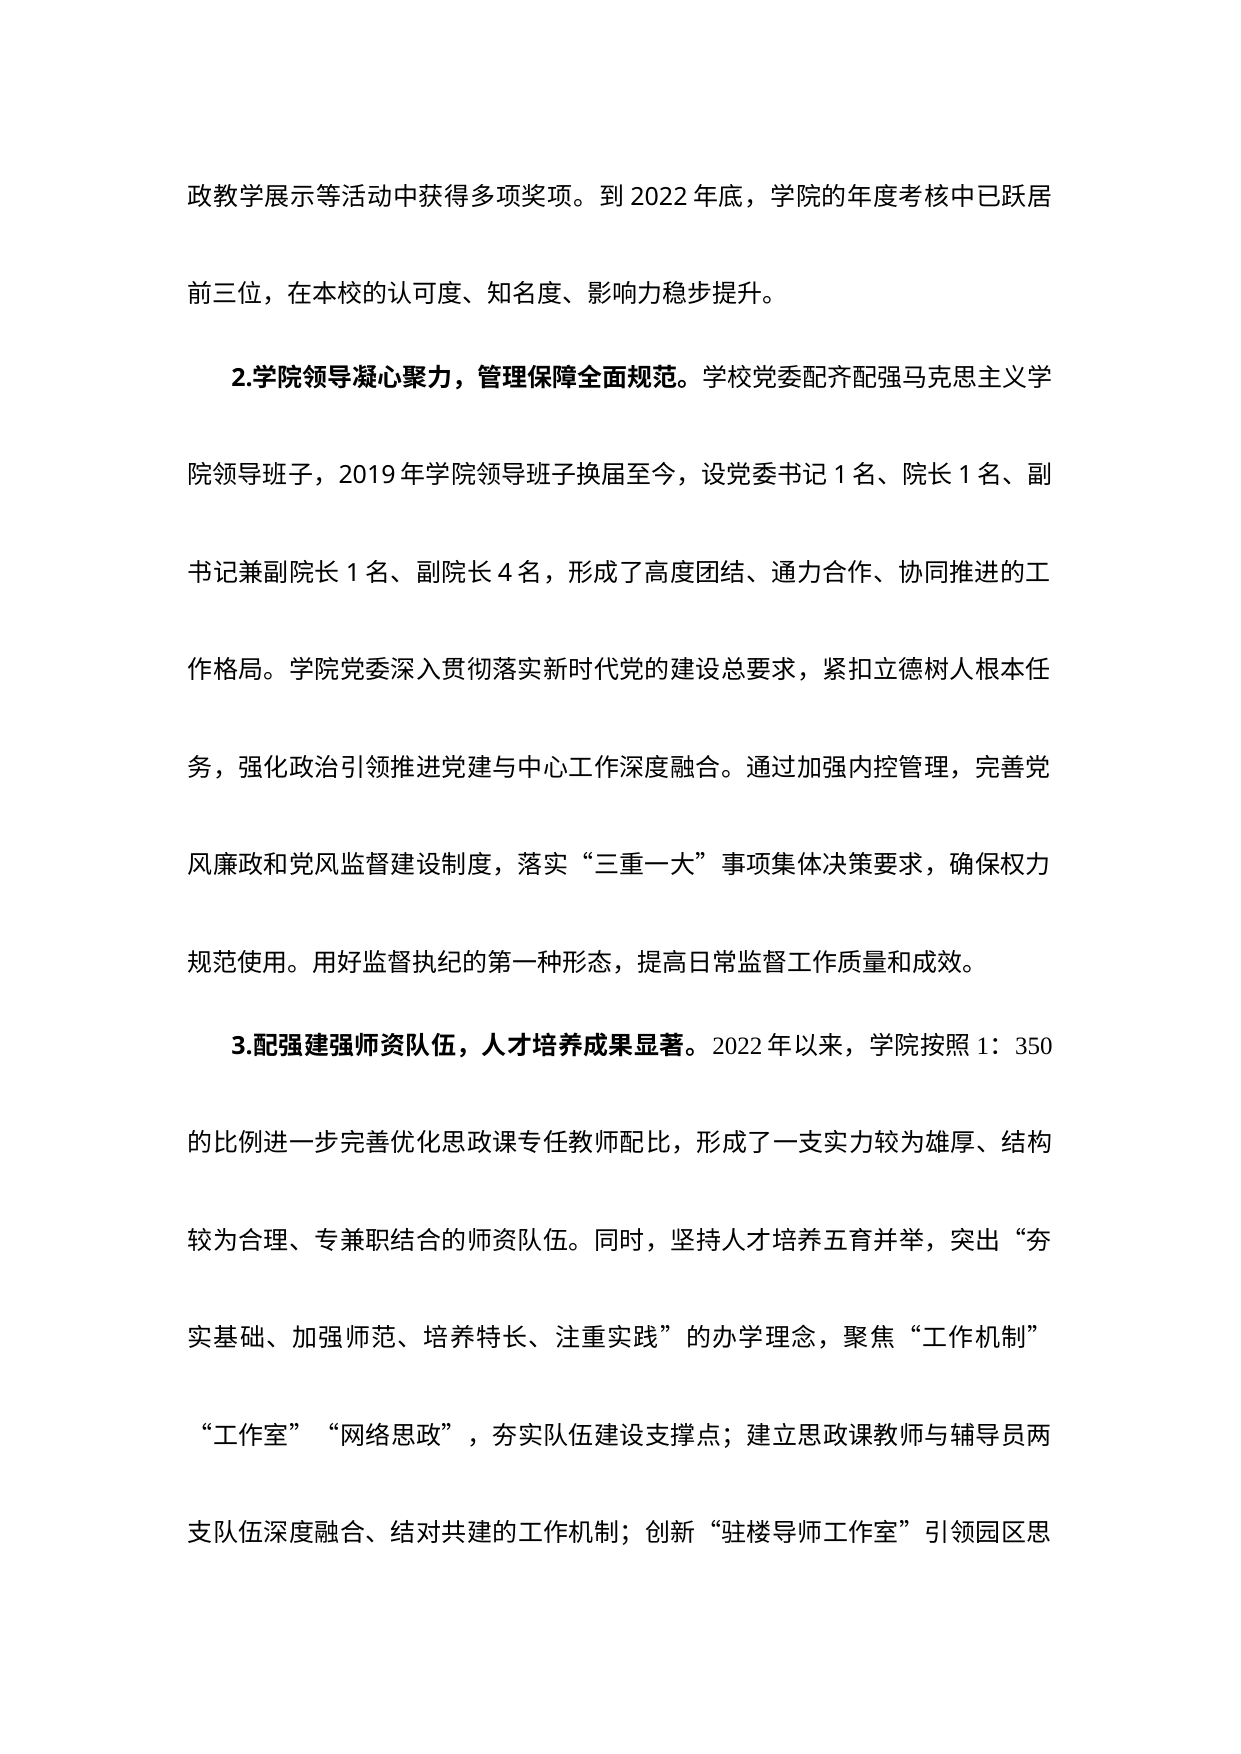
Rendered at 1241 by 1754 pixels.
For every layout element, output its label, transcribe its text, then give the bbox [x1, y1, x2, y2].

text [187, 1011, 1053, 1563]
text 2.学院领导凝心聚力，管理保障全面规范。学校党委配齐配强马克思主义学院领导班子，2019年学院领导班子换届至今，设党委书记1名、院长1名、副书记兼副院长1名、副院长4名，形成了高度团结、通力合作、协同推进的工作格局。学院党委深入贯彻落实新时代党的建设总要求，紧扣立德树人根本任务，强化政治引领推进党建与中心工作深度融合。通过加强内控管理，完善党风廉政和党风监督建设制度，落实“三重一大”事项集体决策要求，确保权力规范使用。用好监督执纪的第一种形态，提高日常监督工作质量和成效。 [187, 343, 1053, 993]
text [187, 162, 1053, 324]
